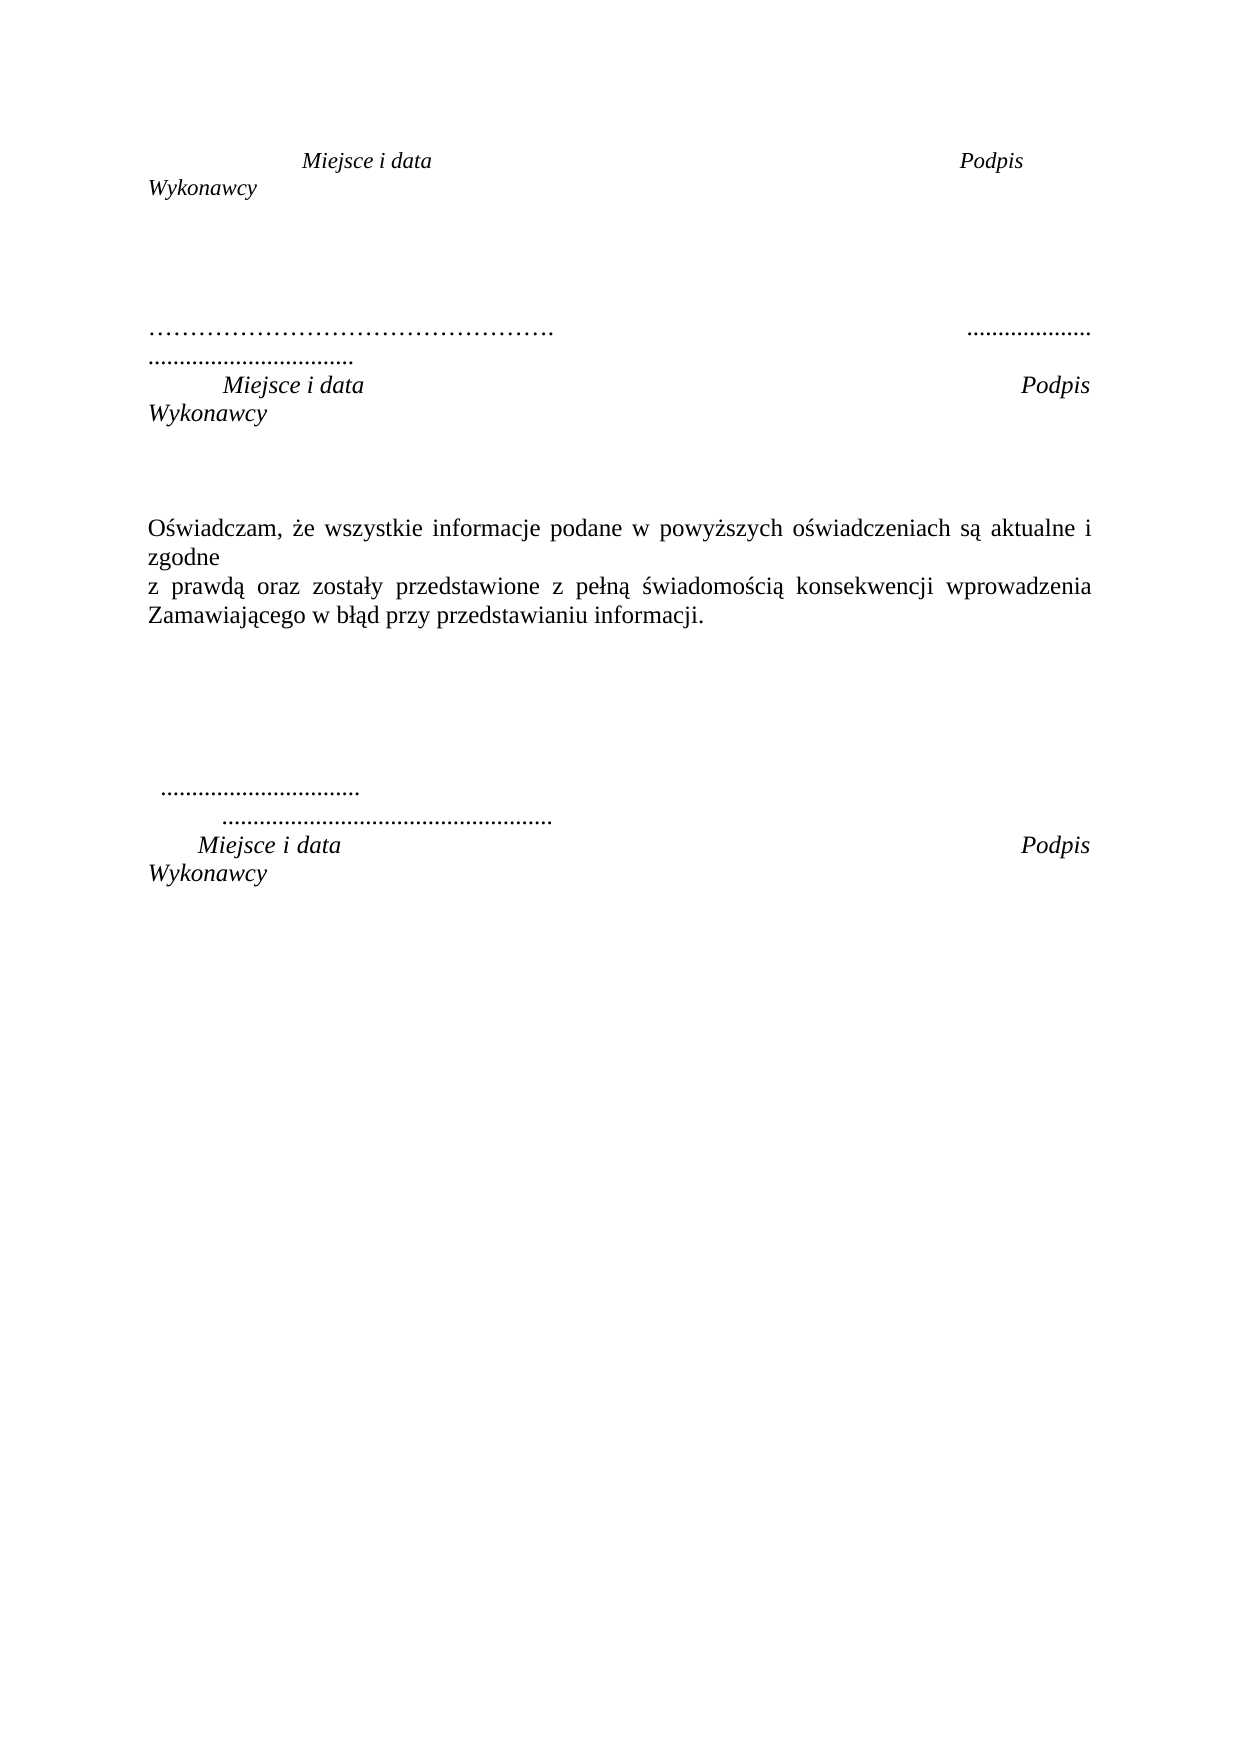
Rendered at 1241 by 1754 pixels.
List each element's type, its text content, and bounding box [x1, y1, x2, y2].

text Miejsce i data Podpis Wykonawcy [148, 370, 1093, 427]
text ................................ ..................................................... [148, 772, 1093, 830]
text Miejsce i data Podpis Wykonawcy [148, 148, 1093, 200]
text …………………………………………. ..................................................... [148, 284, 1093, 370]
text Miejsce i data Podpis Wykonawcy [148, 830, 1093, 887]
